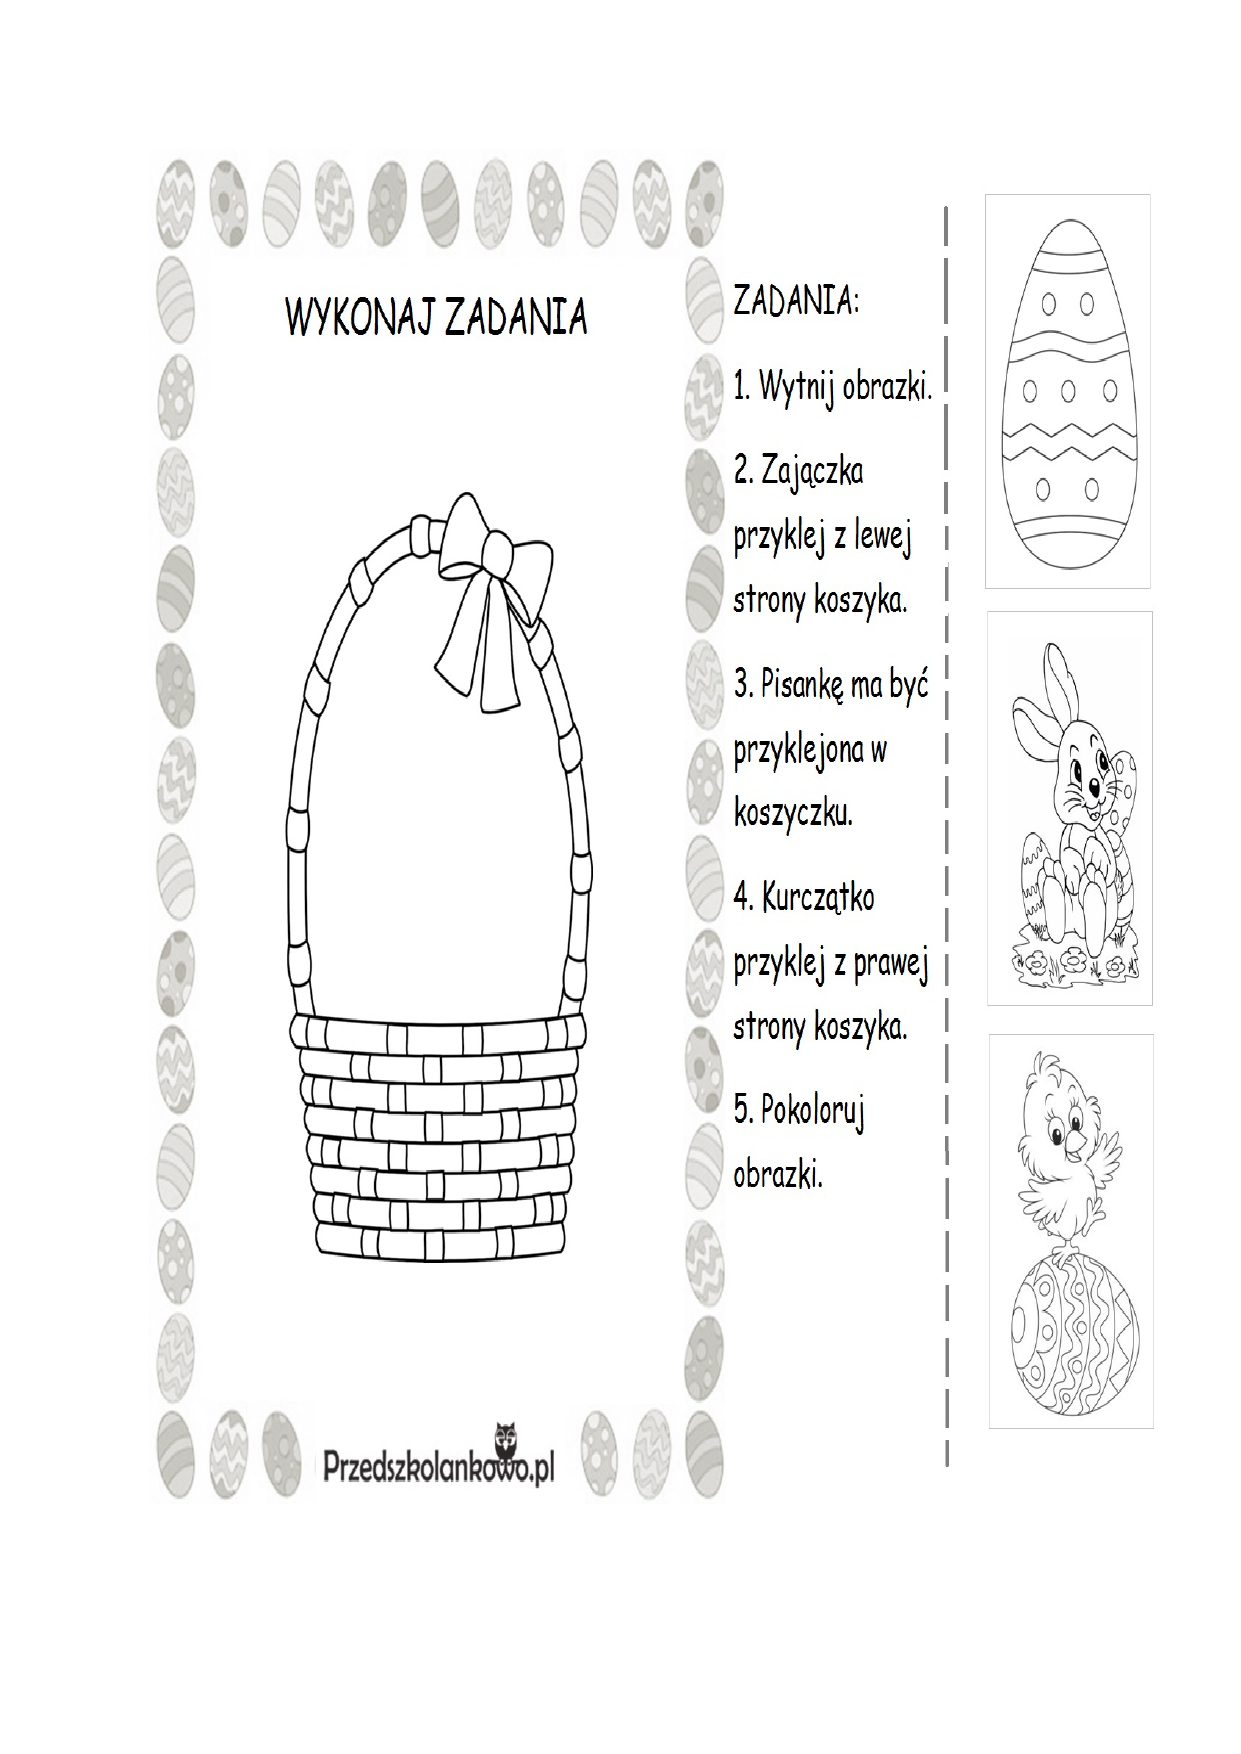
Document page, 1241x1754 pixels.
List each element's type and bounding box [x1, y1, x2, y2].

picture [147, 147, 1199, 1504]
